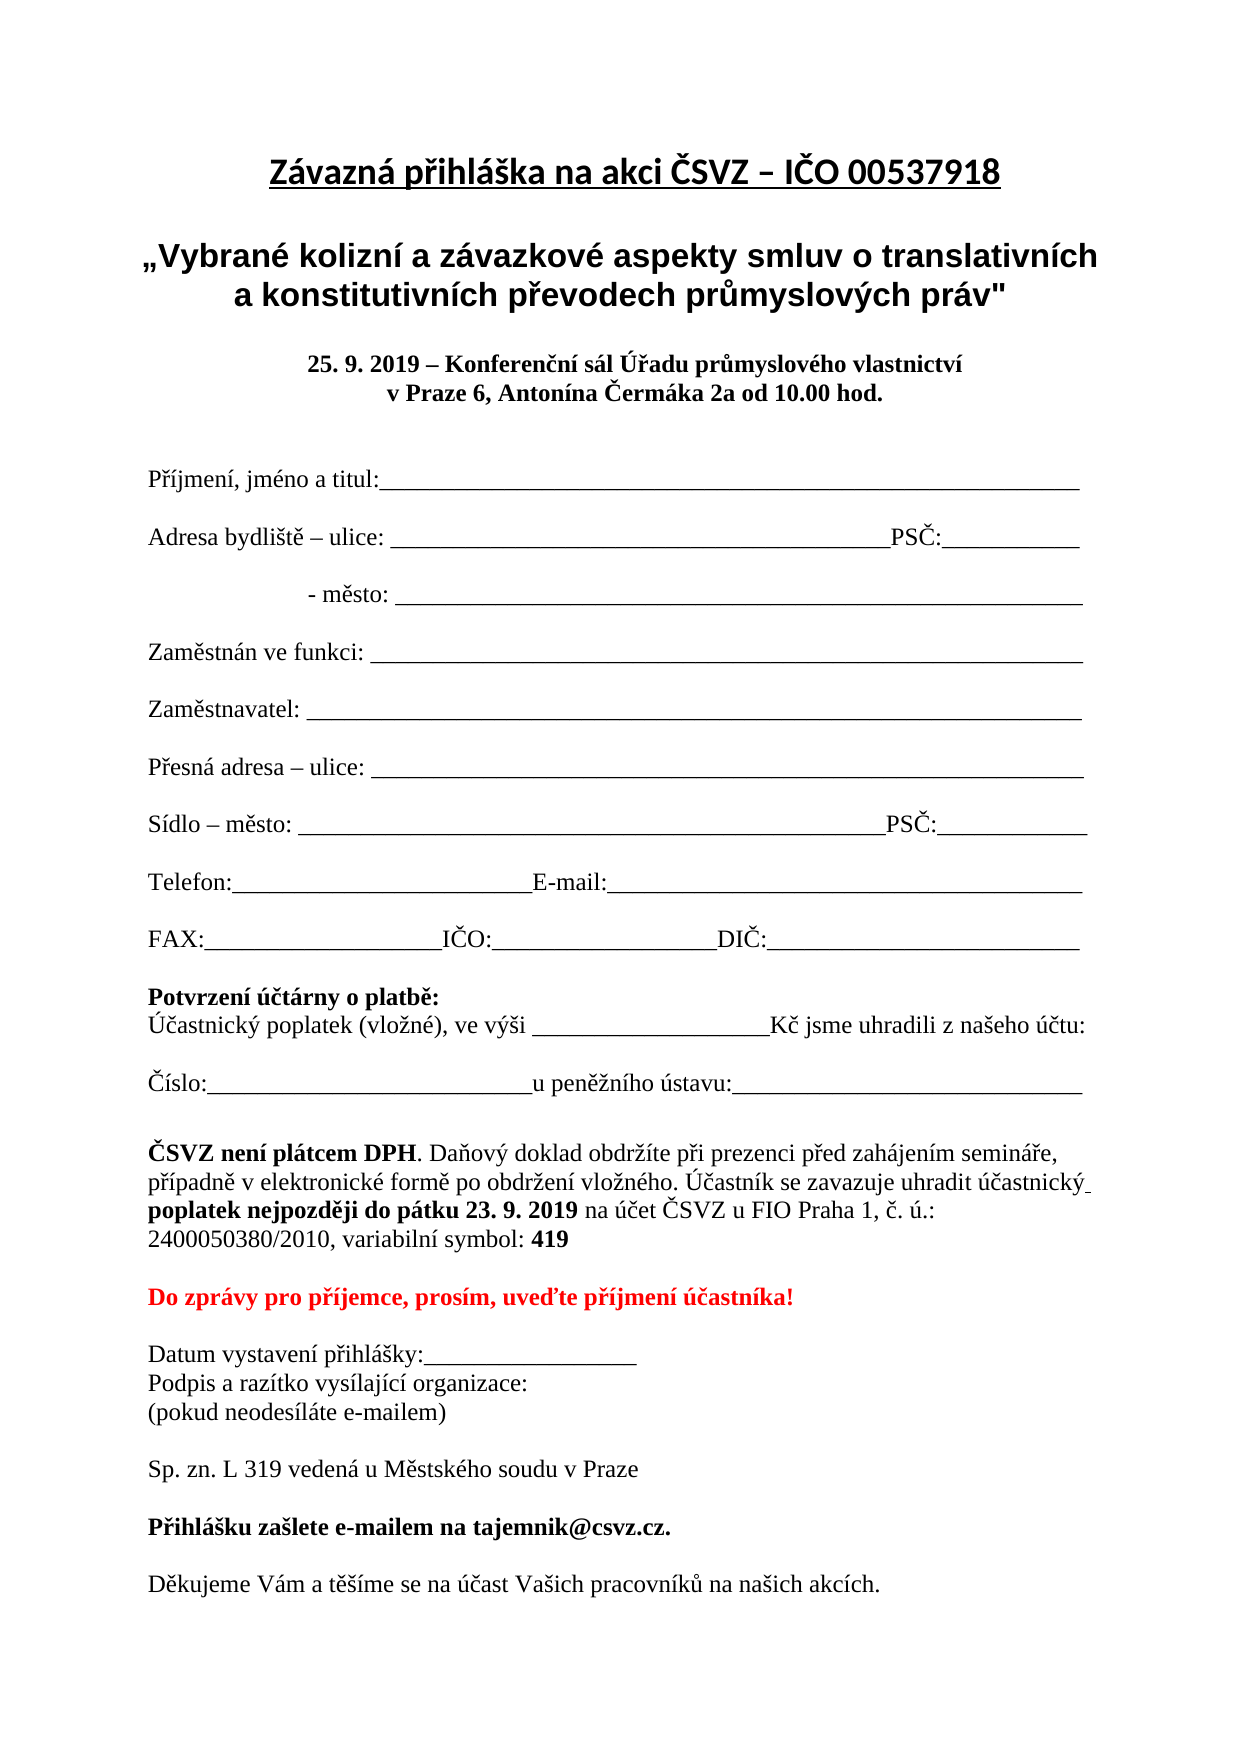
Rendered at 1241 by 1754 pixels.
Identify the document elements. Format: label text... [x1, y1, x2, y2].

text Podpis a razítko vysílající organizace: [148, 1368, 1122, 1397]
text - město: _______________________________________________________ [148, 579, 1122, 608]
text Příjmení, jméno a titul:________________________________________________________ [148, 464, 1122, 493]
text Děkujeme Vám a těšíme se na účast Vašich pracovníků na našich akcích. [148, 1569, 1122, 1598]
text a konstitutivních převodech průmyslových práv" [118, 275, 1122, 313]
text Závazná přihláška na akci ČSVZ – IČO 00537918 [148, 148, 1122, 193]
text ČSVZ není plátcem DPH. Daňový doklad obdržíte při prezenci před zahájením semináře, případně v elektronické formě po obdržení vložného. Účastník se zavazuje uhradit účastnický poplatek nejpozději do pátku 23. 9. 2019 na účet ČSVZ u FIO Praha 1, č. ú.: 2400050380/2010, variabilní symbol: 419 [148, 1138, 1122, 1253]
text Adresa bydliště – ulice: ________________________________________PSČ:___________ [148, 522, 1122, 551]
text Telefon:________________________E-mail:______________________________________ [148, 867, 1122, 896]
text Přesná adresa – ulice: _________________________________________________________ [148, 752, 1122, 781]
text Číslo:__________________________u peněžního ústavu:____________________________ [148, 1068, 1122, 1097]
text Účastnický poplatek (vložné), ve výši ___________________Kč jsme uhradili z našeho účtu: [148, 1011, 1122, 1039]
text (pokud neodesíláte e-mailem) [148, 1397, 1122, 1426]
text Zaměstnavatel: ______________________________________________________________ [148, 694, 1122, 723]
text Přihlášku zašlete e-mailem na tajemnik@csvz.cz. [148, 1512, 1122, 1541]
text Do zprávy pro příjemce, prosím, uveďte příjmení účastníka! [148, 1282, 1122, 1311]
text Datum vystavení přihlášky:_________________ [148, 1339, 1122, 1368]
text „Vybrané kolizní a závazkové aspekty smluv o translativních [118, 193, 1122, 275]
text 25. 9. 2019 – Konferenční sál Úřadu průmyslového vlastnictví [148, 349, 1122, 378]
text v Praze 6, Antonína Čermáka 2a od 10.00 hod. [148, 378, 1122, 436]
text Zaměstnán ve funkci: _________________________________________________________ [148, 637, 1122, 666]
text Potvrzení účtárny o platbě: [148, 982, 1122, 1011]
text Sídlo – město: _______________________________________________PSČ:____________ [148, 809, 1122, 838]
text Sp. zn. L 319 vedená u Městského soudu v Praze [148, 1454, 1122, 1483]
text FAX:___________________IČO:__________________DIČ:_________________________ [148, 924, 1122, 953]
